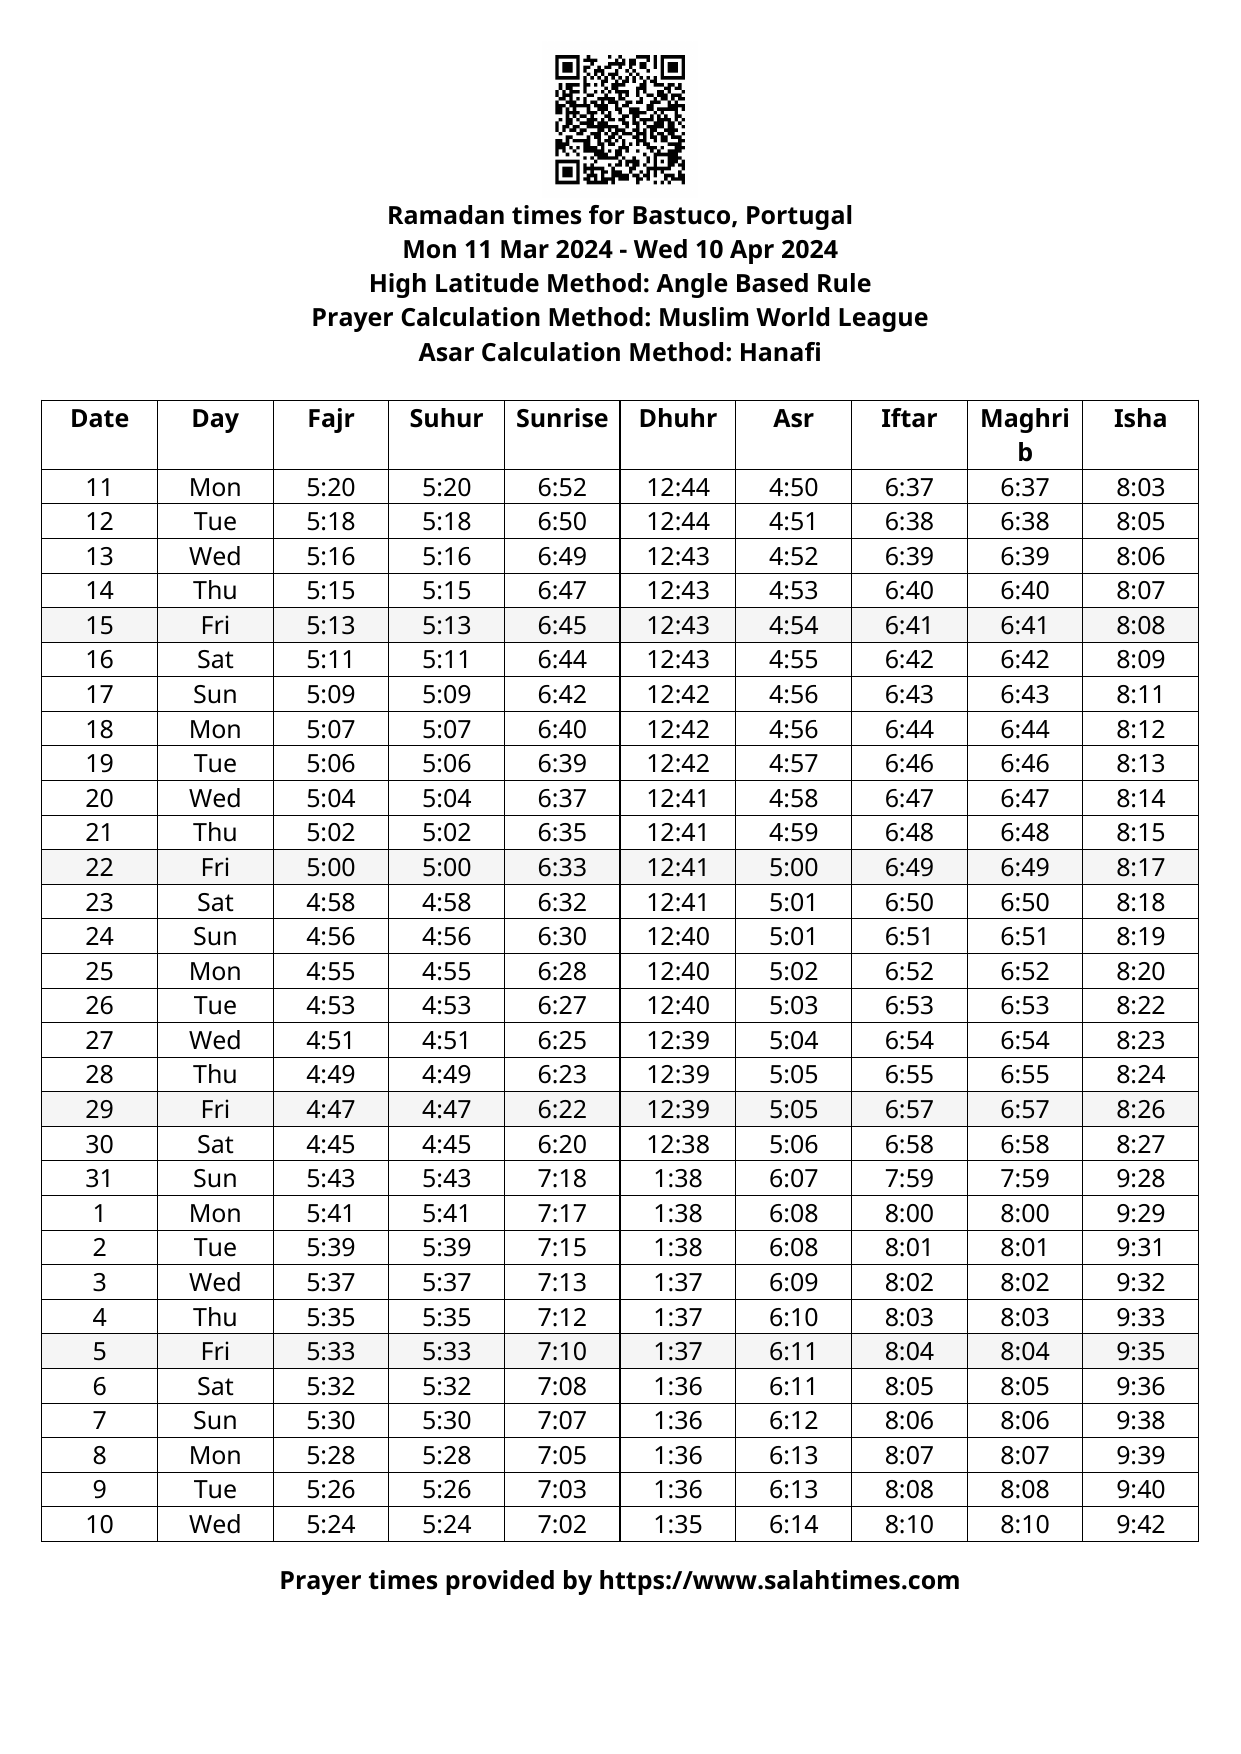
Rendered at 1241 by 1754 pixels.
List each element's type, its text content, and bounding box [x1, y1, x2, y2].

table_cell 8:07 [968, 1438, 1082, 1472]
table_cell 6:50 [505, 504, 619, 538]
table_cell 8:18 [1083, 885, 1198, 918]
table_cell 5:00 [389, 850, 504, 884]
table_cell 8:03 [968, 1300, 1082, 1333]
table_cell 5:01 [736, 885, 851, 918]
table_cell 6:46 [852, 746, 967, 780]
table_cell 9:28 [1083, 1161, 1198, 1195]
table_cell 12:43 [621, 574, 735, 607]
table_cell 5:16 [274, 539, 388, 572]
table_cell 4:45 [274, 1127, 388, 1160]
table_cell 8:14 [1083, 781, 1198, 814]
table_cell 6:45 [505, 608, 619, 642]
table_cell 12:43 [621, 643, 735, 676]
table_cell 5:16 [389, 539, 504, 572]
table_cell 6:39 [852, 539, 967, 572]
table_cell 27 [42, 1023, 157, 1057]
table_cell 5:30 [274, 1404, 388, 1437]
table_cell 5:09 [389, 677, 504, 711]
table_cell 5:24 [274, 1507, 388, 1541]
table_cell 19 [42, 746, 157, 780]
table_cell 9:33 [1083, 1300, 1198, 1333]
picture [542, 41, 699, 198]
table_cell 9:42 [1083, 1507, 1198, 1541]
table_cell Thu [158, 574, 273, 607]
table_cell 12:38 [621, 1127, 735, 1160]
table_cell 5:04 [736, 1023, 851, 1057]
table_cell 8:00 [852, 1196, 967, 1229]
table_cell 28 [42, 1058, 157, 1091]
table_cell Tue [158, 989, 273, 1022]
table_cell 6:37 [968, 470, 1082, 503]
table_cell 5:05 [736, 1058, 851, 1091]
table_cell 6:50 [852, 885, 967, 918]
table_cell 8:04 [852, 1334, 967, 1368]
table_cell 6:54 [852, 1023, 967, 1057]
table_cell 6:08 [736, 1196, 851, 1229]
table_cell 12:41 [621, 781, 735, 814]
table_cell 12:44 [621, 470, 735, 503]
table_cell 8:27 [1083, 1127, 1198, 1160]
table_cell 5:02 [736, 954, 851, 987]
table_cell 9:35 [1083, 1334, 1198, 1368]
table_cell 6:43 [852, 677, 967, 711]
table_cell 5:11 [389, 643, 504, 676]
table_cell 12:39 [621, 1023, 735, 1057]
table_header Suhur [389, 401, 504, 469]
table_cell 5:06 [736, 1127, 851, 1160]
table_cell 5:20 [389, 470, 504, 503]
table_header Sunrise [505, 401, 619, 469]
table_cell 5 [42, 1334, 157, 1368]
table_cell 6:47 [505, 574, 619, 607]
table_cell 8:12 [1083, 712, 1198, 745]
table_cell 6:09 [736, 1265, 851, 1299]
table_cell 12:39 [621, 1092, 735, 1126]
table_cell 7:59 [852, 1161, 967, 1195]
table_cell 12:40 [621, 919, 735, 953]
table_cell 1:36 [621, 1473, 735, 1506]
table_cell 7:08 [505, 1369, 619, 1402]
table_cell 5:28 [389, 1438, 504, 1472]
table_cell Fri [158, 1334, 273, 1368]
table_cell 1:36 [621, 1438, 735, 1472]
table_cell 8:13 [1083, 746, 1198, 780]
table_cell 8:03 [1083, 470, 1198, 503]
table_cell 8:02 [852, 1265, 967, 1299]
table_cell Mon [158, 1196, 273, 1229]
table_cell 23 [42, 885, 157, 918]
table_cell 4:56 [389, 919, 504, 953]
table_cell 8:05 [1083, 504, 1198, 538]
table_cell 5:15 [274, 574, 388, 607]
table_cell 4:54 [736, 608, 851, 642]
table_cell 11 [42, 470, 157, 503]
table_cell 6:42 [968, 643, 1082, 676]
table_cell 1:38 [621, 1161, 735, 1195]
table_cell 1:37 [621, 1334, 735, 1368]
table_cell 4:55 [389, 954, 504, 987]
table_cell 4:51 [736, 504, 851, 538]
table_cell 1:35 [621, 1507, 735, 1541]
table_cell 1:37 [621, 1265, 735, 1299]
table_cell 5:13 [274, 608, 388, 642]
table_cell 6:39 [505, 746, 619, 780]
table_cell 4:55 [274, 954, 388, 987]
table_cell 6:51 [968, 919, 1082, 953]
text Prayer Calculation Method: Muslim World League [42, 300, 1198, 334]
table_cell 6:46 [968, 746, 1082, 780]
table_cell 5:35 [389, 1300, 504, 1333]
table_cell 7:07 [505, 1404, 619, 1437]
table_cell 26 [42, 989, 157, 1022]
table_cell 6:33 [505, 850, 619, 884]
table_cell 9:29 [1083, 1196, 1198, 1229]
table_cell 5:00 [274, 850, 388, 884]
table_cell Tue [158, 746, 273, 780]
table_cell 4:45 [389, 1127, 504, 1160]
table_cell 4:58 [274, 885, 388, 918]
table_cell 6:41 [968, 608, 1082, 642]
table_cell 1:38 [621, 1231, 735, 1264]
table_cell Sat [158, 643, 273, 676]
table_cell 8 [42, 1438, 157, 1472]
table_cell 30 [42, 1127, 157, 1160]
table_cell 18 [42, 712, 157, 745]
text High Latitude Method: Angle Based Rule [42, 266, 1198, 300]
table_cell 6:38 [852, 504, 967, 538]
table_cell 6:47 [968, 781, 1082, 814]
table_cell 8:22 [1083, 989, 1198, 1022]
table_cell Fri [158, 608, 273, 642]
table_cell 17 [42, 677, 157, 711]
table_cell 7:12 [505, 1300, 619, 1333]
table_cell 21 [42, 816, 157, 849]
table_cell Sun [158, 919, 273, 953]
table_cell 5:02 [389, 816, 504, 849]
table_cell 5:06 [274, 746, 388, 780]
table_cell 5:41 [389, 1196, 504, 1229]
table_cell 5:43 [389, 1161, 504, 1195]
table_cell 4:49 [274, 1058, 388, 1091]
table_cell Wed [158, 781, 273, 814]
table_header Isha [1083, 401, 1198, 469]
table_cell 5:07 [274, 712, 388, 745]
table_cell 8:15 [1083, 816, 1198, 849]
table_cell 22 [42, 850, 157, 884]
table_cell 8:26 [1083, 1092, 1198, 1126]
table_cell 8:08 [852, 1473, 967, 1506]
table_cell 24 [42, 919, 157, 953]
table_cell 9:32 [1083, 1265, 1198, 1299]
table_cell 4:51 [274, 1023, 388, 1057]
table_cell 6:39 [968, 539, 1082, 572]
table_cell 7:18 [505, 1161, 619, 1195]
table_cell 12:43 [621, 608, 735, 642]
table_cell 9:40 [1083, 1473, 1198, 1506]
table_cell 7:15 [505, 1231, 619, 1264]
table_cell Sun [158, 677, 273, 711]
table_cell 8:05 [968, 1369, 1082, 1402]
table_cell 6:25 [505, 1023, 619, 1057]
text Ramadan times for Bastuco, Portugal [42, 198, 1198, 232]
table_header Maghrib [968, 401, 1082, 469]
table_cell Sat [158, 1369, 273, 1402]
table_cell 6:35 [505, 816, 619, 849]
table_cell Wed [158, 1023, 273, 1057]
table_cell 4:53 [274, 989, 388, 1022]
table_cell 8:20 [1083, 954, 1198, 987]
table_cell 4:47 [389, 1092, 504, 1126]
table_cell 6:27 [505, 989, 619, 1022]
table_cell 6:58 [968, 1127, 1082, 1160]
table_cell 6 [42, 1369, 157, 1402]
table_cell 5:01 [736, 919, 851, 953]
table_cell 8:23 [1083, 1023, 1198, 1057]
table_cell 4:53 [736, 574, 851, 607]
table_cell 12:41 [621, 816, 735, 849]
table_cell 6:40 [968, 574, 1082, 607]
text Prayer times provided by https://www.salahtimes.com [42, 1563, 1198, 1597]
table_cell 12:41 [621, 885, 735, 918]
table_cell Mon [158, 954, 273, 987]
table_cell 1 [42, 1196, 157, 1229]
table_cell 6:08 [736, 1231, 851, 1264]
table_cell 16 [42, 643, 157, 676]
table_cell 8:06 [852, 1404, 967, 1437]
table_cell 6:38 [968, 504, 1082, 538]
table_cell 5:24 [389, 1507, 504, 1541]
table_cell 8:09 [1083, 643, 1198, 676]
table_cell 5:03 [736, 989, 851, 1022]
table_cell Mon [158, 1438, 273, 1472]
table_cell 6:13 [736, 1473, 851, 1506]
table_cell 9 [42, 1473, 157, 1506]
table_cell 9:39 [1083, 1438, 1198, 1472]
table_header Dhuhr [621, 401, 735, 469]
table_cell 25 [42, 954, 157, 987]
table_cell 6:54 [968, 1023, 1082, 1057]
table_cell 6:53 [968, 989, 1082, 1022]
table_cell 8:07 [1083, 574, 1198, 607]
table_cell 8:07 [852, 1438, 967, 1472]
table_cell 6:12 [736, 1404, 851, 1437]
table_cell 15 [42, 608, 157, 642]
table_cell 1:38 [621, 1196, 735, 1229]
table_cell 7:05 [505, 1438, 619, 1472]
text Asar Calculation Method: Hanafi [42, 334, 1198, 368]
table_cell 5:41 [274, 1196, 388, 1229]
table_cell 4:58 [389, 885, 504, 918]
table_cell 4:53 [389, 989, 504, 1022]
table_cell 4:56 [736, 677, 851, 711]
table_cell Sat [158, 1127, 273, 1160]
table_cell Mon [158, 470, 273, 503]
table_cell 31 [42, 1161, 157, 1195]
table_cell 6:40 [852, 574, 967, 607]
table_cell 9:36 [1083, 1369, 1198, 1402]
table_cell 5:37 [274, 1265, 388, 1299]
table_cell 6:14 [736, 1507, 851, 1541]
table_cell 6:52 [505, 470, 619, 503]
table_cell Tue [158, 1473, 273, 1506]
table_cell 6:47 [852, 781, 967, 814]
table_cell 8:06 [968, 1404, 1082, 1437]
table_cell 6:30 [505, 919, 619, 953]
table_cell 6:10 [736, 1300, 851, 1333]
table_cell 6:57 [968, 1092, 1082, 1126]
table_cell 6:41 [852, 608, 967, 642]
table_cell 1:36 [621, 1404, 735, 1437]
table_cell 6:53 [852, 989, 967, 1022]
table_cell Sun [158, 1404, 273, 1437]
table_cell 4:58 [736, 781, 851, 814]
table_cell 6:48 [852, 816, 967, 849]
table_cell Thu [158, 1058, 273, 1091]
table_cell 4:47 [274, 1092, 388, 1126]
table_cell 6:49 [852, 850, 967, 884]
table_cell 7:17 [505, 1196, 619, 1229]
table_cell 6:50 [968, 885, 1082, 918]
table_cell 6:11 [736, 1369, 851, 1402]
table_cell 6:11 [736, 1334, 851, 1368]
table_cell 8:03 [852, 1300, 967, 1333]
table_cell 5:04 [274, 781, 388, 814]
table_cell 1:36 [621, 1369, 735, 1402]
table_cell 6:37 [505, 781, 619, 814]
table_cell 20 [42, 781, 157, 814]
table_cell 5:15 [389, 574, 504, 607]
table_cell 5:28 [274, 1438, 388, 1472]
table_header Day [158, 401, 273, 469]
table_cell 4 [42, 1300, 157, 1333]
table_cell 14 [42, 574, 157, 607]
table_cell 5:26 [274, 1473, 388, 1506]
table_cell 4:50 [736, 470, 851, 503]
table_cell 6:57 [852, 1092, 967, 1126]
table_cell Fri [158, 1092, 273, 1126]
table_cell 4:56 [736, 712, 851, 745]
table_cell 12:42 [621, 677, 735, 711]
table_cell 6:13 [736, 1438, 851, 1472]
table_cell 6:55 [968, 1058, 1082, 1091]
table_cell 6:49 [968, 850, 1082, 884]
table_cell 9:38 [1083, 1404, 1198, 1437]
table_cell Mon [158, 712, 273, 745]
table_cell 7:03 [505, 1473, 619, 1506]
table_cell 29 [42, 1092, 157, 1126]
table_cell 12:42 [621, 712, 735, 745]
table_cell 6:51 [852, 919, 967, 953]
table_cell 6:20 [505, 1127, 619, 1160]
table_cell 5:06 [389, 746, 504, 780]
table_cell 7:59 [968, 1161, 1082, 1195]
table_cell 4:55 [736, 643, 851, 676]
table_cell 2 [42, 1231, 157, 1264]
table_cell 6:44 [852, 712, 967, 745]
table_cell Wed [158, 1265, 273, 1299]
table_cell 5:02 [274, 816, 388, 849]
table_cell 5:00 [736, 850, 851, 884]
table_cell 6:52 [852, 954, 967, 987]
text Mon 11 Mar 2024 - Wed 10 Apr 2024 [42, 232, 1198, 266]
table_cell 3 [42, 1265, 157, 1299]
table_cell 5:39 [274, 1231, 388, 1264]
table_cell 6:07 [736, 1161, 851, 1195]
table_cell 13 [42, 539, 157, 572]
table_cell 6:44 [968, 712, 1082, 745]
table_cell 5:18 [274, 504, 388, 538]
table_cell 7:13 [505, 1265, 619, 1299]
table_cell 4:56 [274, 919, 388, 953]
table_cell 10 [42, 1507, 157, 1541]
table_cell 12:40 [621, 954, 735, 987]
table_cell Tue [158, 1231, 273, 1264]
table_cell 12:40 [621, 989, 735, 1022]
table_cell 6:48 [968, 816, 1082, 849]
table_cell 5:05 [736, 1092, 851, 1126]
table_cell 12:39 [621, 1058, 735, 1091]
table_cell 8:04 [968, 1334, 1082, 1368]
table_cell 12:44 [621, 504, 735, 538]
table_cell 8:01 [852, 1231, 967, 1264]
table_cell 4:59 [736, 816, 851, 849]
table_header Asr [736, 401, 851, 469]
table_cell 6:42 [852, 643, 967, 676]
table_cell 6:52 [968, 954, 1082, 987]
table_cell 6:49 [505, 539, 619, 572]
table_cell Sat [158, 885, 273, 918]
table_cell 6:55 [852, 1058, 967, 1091]
table_cell Thu [158, 816, 273, 849]
table_header Date [42, 401, 157, 469]
table_cell 6:32 [505, 885, 619, 918]
table_cell 8:10 [852, 1507, 967, 1541]
table_cell 6:22 [505, 1092, 619, 1126]
table_cell 8:10 [968, 1507, 1082, 1541]
table_cell 5:32 [389, 1369, 504, 1402]
table_cell 12:42 [621, 746, 735, 780]
table_header Fajr [274, 401, 388, 469]
table_cell 5:13 [389, 608, 504, 642]
table_cell 5:07 [389, 712, 504, 745]
table_cell 8:01 [968, 1231, 1082, 1264]
table_cell 5:43 [274, 1161, 388, 1195]
table_cell 5:33 [389, 1334, 504, 1368]
table_cell 6:42 [505, 677, 619, 711]
table_cell 6:58 [852, 1127, 967, 1160]
table_cell 5:35 [274, 1300, 388, 1333]
table_cell 6:28 [505, 954, 619, 987]
table_cell 8:08 [1083, 608, 1198, 642]
table_cell 8:08 [968, 1473, 1082, 1506]
table_cell 8:02 [968, 1265, 1082, 1299]
table_cell 6:44 [505, 643, 619, 676]
table_cell 5:26 [389, 1473, 504, 1506]
table_cell 8:00 [968, 1196, 1082, 1229]
table_cell 7:10 [505, 1334, 619, 1368]
table_cell 12:43 [621, 539, 735, 572]
table_cell 5:33 [274, 1334, 388, 1368]
table_cell 9:31 [1083, 1231, 1198, 1264]
table_cell 8:05 [852, 1369, 967, 1402]
table_cell 5:20 [274, 470, 388, 503]
table_cell Thu [158, 1300, 273, 1333]
table_cell Wed [158, 539, 273, 572]
table_cell Wed [158, 1507, 273, 1541]
table_cell 5:09 [274, 677, 388, 711]
table_cell 5:04 [389, 781, 504, 814]
table_cell 6:23 [505, 1058, 619, 1091]
table_cell 8:06 [1083, 539, 1198, 572]
table_cell 1:37 [621, 1300, 735, 1333]
table_cell Sun [158, 1161, 273, 1195]
table_cell Fri [158, 850, 273, 884]
table_cell 5:39 [389, 1231, 504, 1264]
table_header Iftar [852, 401, 967, 469]
table_cell 5:30 [389, 1404, 504, 1437]
table_cell Tue [158, 504, 273, 538]
table_cell 8:17 [1083, 850, 1198, 884]
table_cell 5:11 [274, 643, 388, 676]
table_cell 8:24 [1083, 1058, 1198, 1091]
table_cell 4:57 [736, 746, 851, 780]
table_cell 8:11 [1083, 677, 1198, 711]
table_cell 6:43 [968, 677, 1082, 711]
table_cell 5:32 [274, 1369, 388, 1402]
table_cell 5:37 [389, 1265, 504, 1299]
table_cell 12 [42, 504, 157, 538]
table_cell 12:41 [621, 850, 735, 884]
table_cell 4:52 [736, 539, 851, 572]
table_cell 8:19 [1083, 919, 1198, 953]
table_cell 6:37 [852, 470, 967, 503]
table_cell 6:40 [505, 712, 619, 745]
table_cell 7 [42, 1404, 157, 1437]
table_cell 7:02 [505, 1507, 619, 1541]
table_cell 4:51 [389, 1023, 504, 1057]
table_cell 4:49 [389, 1058, 504, 1091]
table_cell 5:18 [389, 504, 504, 538]
